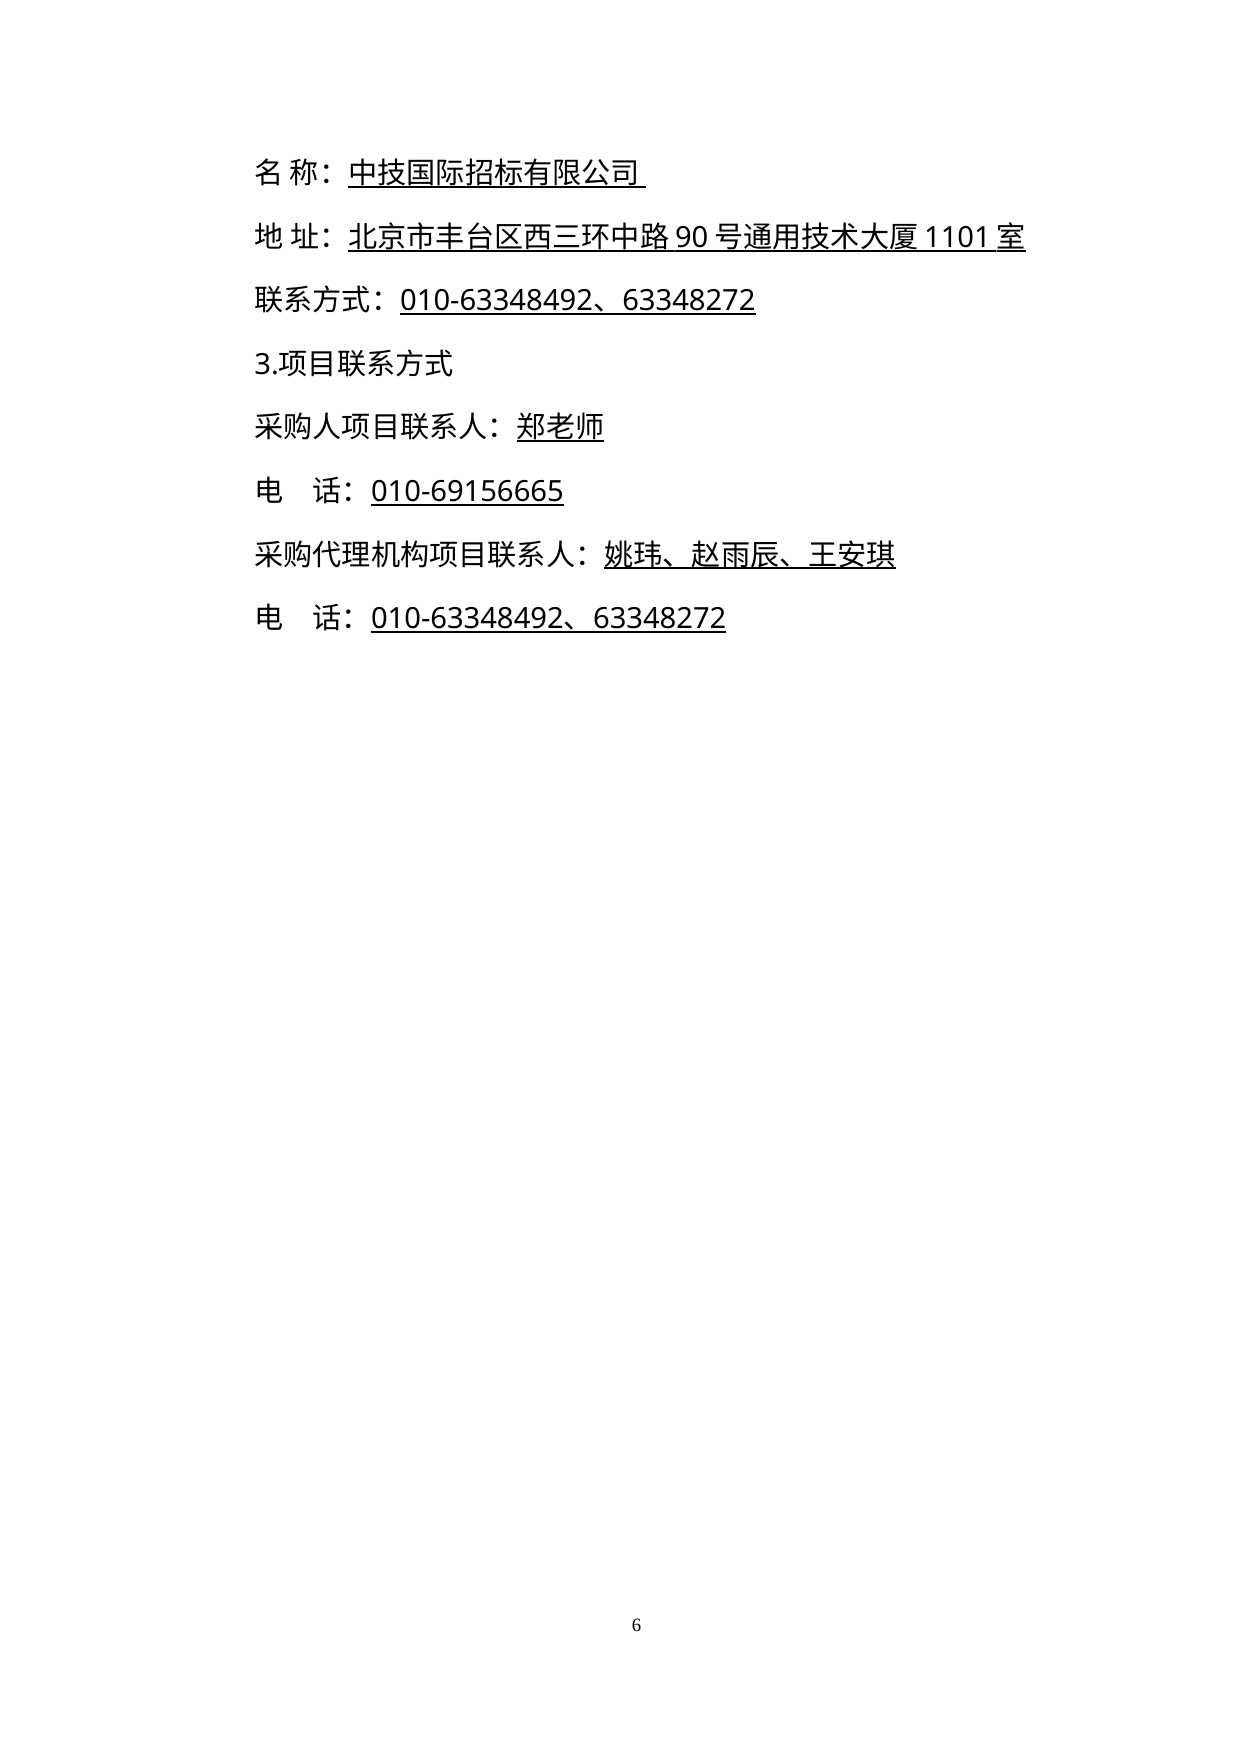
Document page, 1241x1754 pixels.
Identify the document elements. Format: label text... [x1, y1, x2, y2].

text 采购人项目联系人：郑老师 [167, 404, 1106, 446]
text 名 称：中技国际招标有限公司 [167, 150, 1106, 192]
text 联系方式：010-63348492、63348272 [167, 277, 1106, 319]
text 电 话：010-69156665 [167, 467, 1106, 510]
text 地 址：北京市丰台区西三环中路90号通用技术大厦1101室 [167, 213, 1106, 256]
text 电 话：010-63348492、63348272 [167, 594, 1106, 637]
text 3.项目联系方式 [167, 341, 1106, 383]
text 采购代理机构项目联系人：姚玮、赵雨辰、王安琪 [167, 531, 1106, 573]
